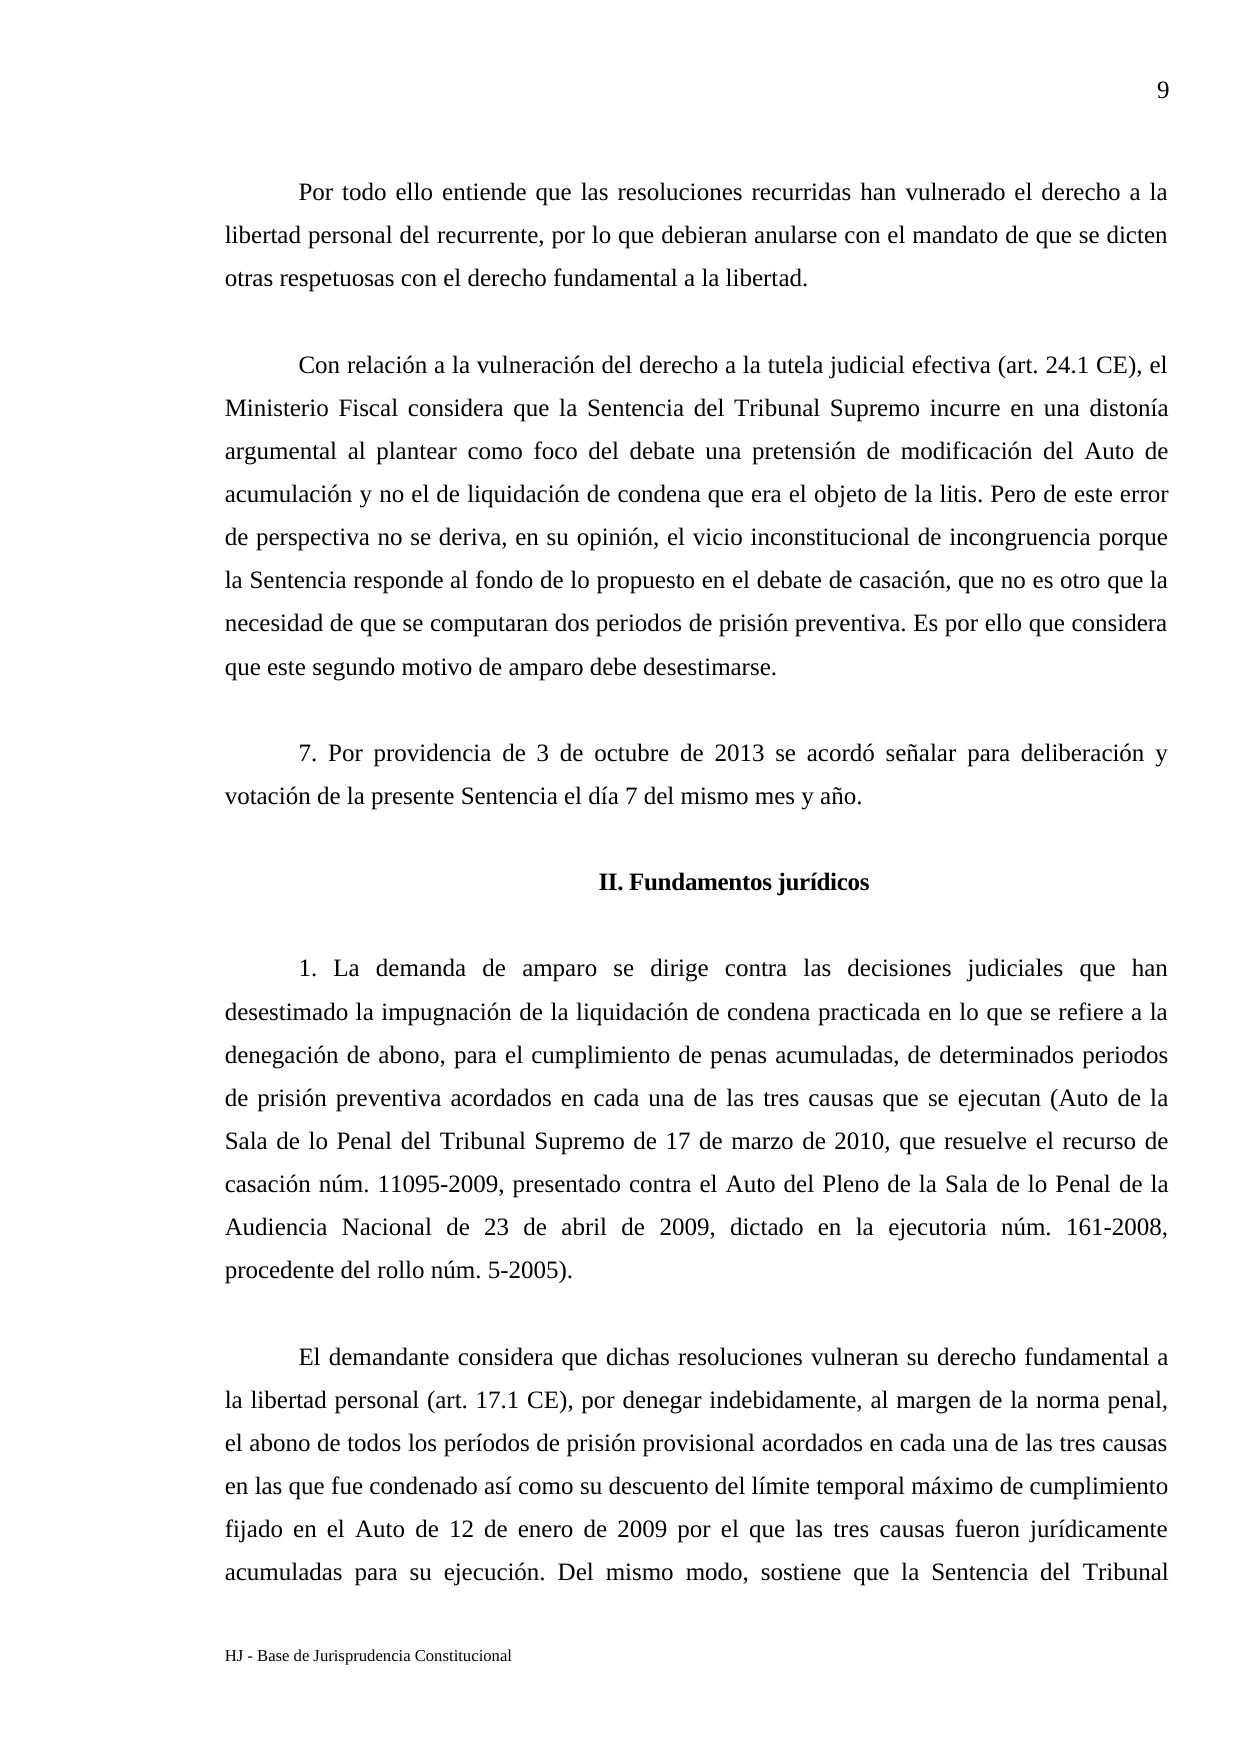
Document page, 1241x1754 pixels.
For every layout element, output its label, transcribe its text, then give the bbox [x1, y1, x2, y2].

text 1. La demanda de amparo se dirige contra las decisiones judiciales que han desestimado la impugnación de la liquidación de condena practicada en lo que se refiere a la denegación de abono, para el cumplimiento de penas acumuladas, de determinados periodos de prisión preventiva acordados en cada una de las tres causas que se ejecutan (Auto de la Sala de lo Penal del Tribunal Supremo de 17 de marzo de 2010, que resuelve el recurso de casación núm. 11095-2009, presentado contra el Auto del Pleno de la Sala de lo Penal de la Audiencia Nacional de 23 de abril de 2009, dictado en la ejecutoria núm. 161-2008, procedente del rollo núm. 5-2005). [224, 953, 1169, 1284]
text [224, 1342, 1169, 1586]
text Por todo ello entiende que las resoluciones recurridas han vulnerado el derecho a la libertad personal del recurrente, por lo que debieran anularse con el mandato de que se dicten otras respetuosas con el derecho fundamental a la libertad. [224, 177, 1169, 292]
subtitle II. Fundamentos jurídicos [224, 867, 1169, 896]
text 7. Por providencia de 3 de octubre de 2013 se acordó señalar para deliberación y votación de la presente Sentencia el día 7 del mismo mes y año. [224, 738, 1169, 810]
text Con relación a la vulneración del derecho a la tutela judicial efectiva (art. 24.1 CE), el Ministerio Fiscal considera que la Sentencia del Tribunal Supremo incurre en una distonía argumental al plantear como foco del debate una pretensión de modificación del Auto de acumulación y no el de liquidación de condena que era el objeto de la litis. Pero de este error de perspectiva no se deriva, en su opinión, el vicio inconstitucional de incongruencia porque la Sentencia responde al fondo de lo propuesto en el debate de casación, que no es otro que la necesidad de que se computaran dos periodos de prisión preventiva. Es por ello que considera que este segundo motivo de amparo debe desestimarse. [224, 350, 1169, 680]
